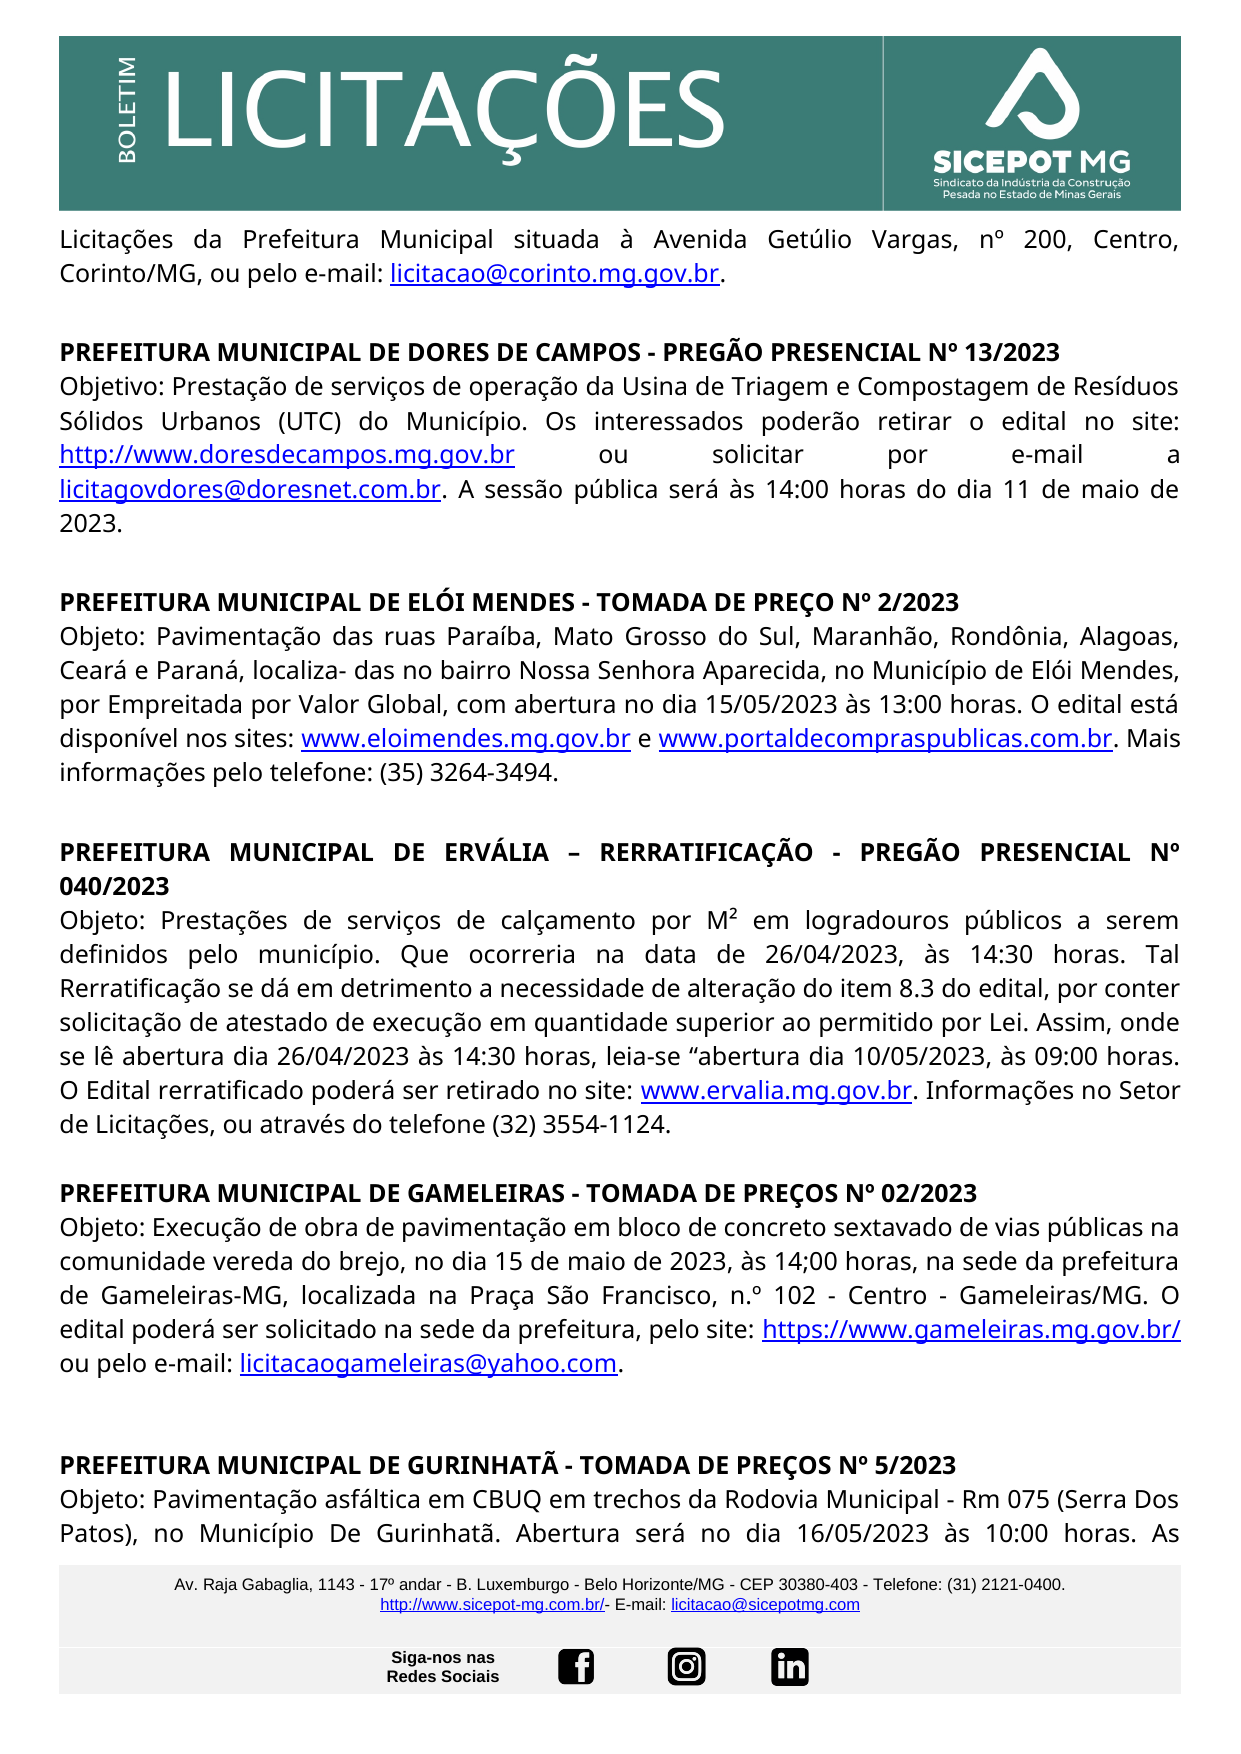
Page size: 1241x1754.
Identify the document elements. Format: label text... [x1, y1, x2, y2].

text Objeto: Execução de obra de pavimentação em bloco de concreto sextavado de vias públicas na comunidade vereda do brejo, no dia 15 de maio de 2023, às 14;00 horas, na sede da prefeitura de Gameleiras-MG, localizada na Praça São Francisco, n.º 102 - Centro - Gameleiras/MG. O edital poderá ser solicitado na sede da prefeitura, pelo site: https://www.gameleiras.mg.gov.br/ ou pelo e-mail: licitacaogameleiras@yahoo.com. [59, 1209, 1181, 1379]
picture [667, 1647, 706, 1686]
text PREFEITURA MUNICIPAL DE ERVÁLIA – RERRATIFICAÇÃO - PREGÃO PRESENCIAL Nº 040/2023 [59, 834, 1181, 903]
text Objetivo: Prestação de serviços de operação da Usina de Triagem e Compostagem de Resíduos Sólidos Urbanos (UTC) do Município. Os interessados poderão retirar o edital no site: http://www.doresdecampos.mg.gov.br ou solicitar por e-mail a licitagovdores@doresnet.com.br. A sessão pública será às 14:00 horas do dia 11 de maio de 2023. [59, 369, 1181, 539]
text PREFEITURA MUNICIPAL DE ELÓI MENDES - TOMADA DE PREÇO Nº 2/2023 [59, 585, 1181, 619]
text PREFEITURA MUNICIPAL DE GURINHATÃ - TOMADA DE PREÇOS Nº 5/2023 [59, 1448, 1181, 1482]
picture [59, 36, 1181, 211]
text Objeto: Pavimentação das ruas Paraíba, Mato Grosso do Sul, Maranhão, Rondônia, Alagoas, Ceará e Paraná, localiza- das no bairro Nossa Senhora Aparecida, no Município de Elói Mendes, por Empreitada por Valor Global, com abertura no dia 15/05/2023 às 13:00 horas. O edital está disponível nos sites: www.eloimendes.mg.gov.br e www.portaldecompraspublicas.com.br. Mais informações pelo telefone: (35) 3264-3494. [59, 619, 1181, 789]
picture [771, 1648, 809, 1686]
text Objeto: Prestações de serviços de calçamento por M² em logradouros públicos a serem definidos pelo município. Que ocorreria na data de 26/04/2023, às 14:30 horas. Tal Rerratificação se dá em detrimento a necessidade de alteração do item 8.3 do edital, por conter solicitação de atestado de execução em quantidade superior ao permitido por Lei. Assim, onde se lê abertura dia 26/04/2023 às 14:30 horas, leia-se “abertura dia 10/05/2023, às 09:00 horas. O Edital rerratificado poderá ser retirado no site: www.ervalia.mg.gov.br. Informações no Setor de Licitações, ou através do telefone (32) 3554-1124. [59, 903, 1181, 1141]
text PREFEITURA MUNICIPAL DE DORES DE CAMPOS - PREGÃO PRESENCIAL Nº 13/2023 [59, 335, 1181, 369]
text PREFEITURA MUNICIPAL DE GAMELEIRAS - TOMADA DE PREÇOS Nº 02/2023 [59, 1175, 1181, 1209]
picture [557, 1648, 594, 1685]
